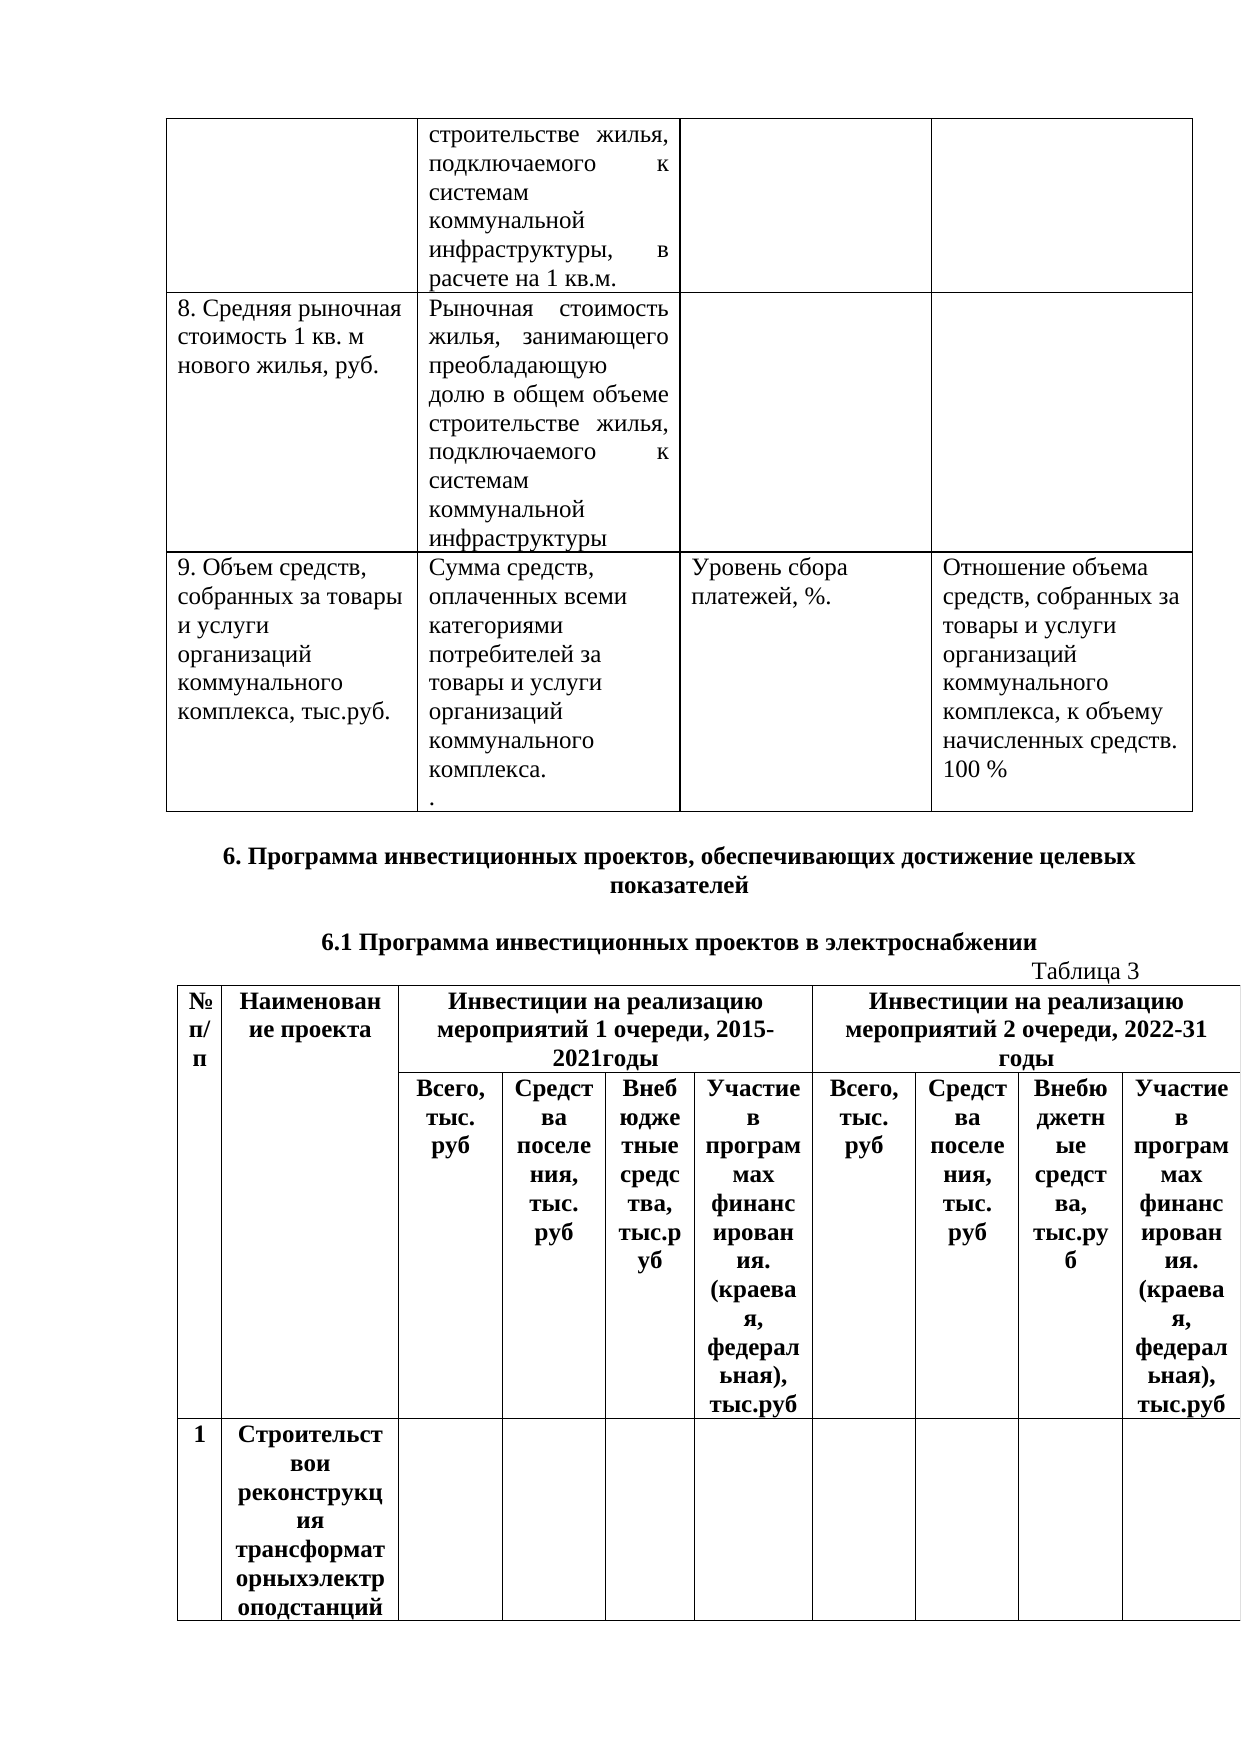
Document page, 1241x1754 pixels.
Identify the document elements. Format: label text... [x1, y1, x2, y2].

table_cell [695, 1419, 812, 1620]
table_cell Участие в программах финансирования.(краевая, федеральная), тыс.руб [1123, 1073, 1240, 1418]
table_header Инвестиции на реализацию мероприятий 2 очереди, 2022-31 годы [813, 986, 1240, 1072]
table_header Инвестиции на реализацию мероприятий 1 очереди, 2015-2021годы [399, 986, 812, 1072]
table_cell [681, 293, 931, 551]
table_cell Участие в программах финансирования.(краевая, федеральная), тыс.руб [695, 1073, 812, 1418]
table_cell [932, 293, 1192, 551]
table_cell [418, 119, 679, 292]
table_cell [503, 1419, 605, 1620]
table_cell Средства поселения, тыс. руб [916, 1073, 1018, 1418]
table_cell [932, 119, 1192, 292]
table_cell [813, 1419, 915, 1620]
table_header №п/п [178, 986, 221, 1418]
table_cell [916, 1419, 1018, 1620]
table_cell Сумма средств, оплаченных всеми категориями потребителей за товары и услуги организаций коммунального комплекса. . [418, 553, 679, 811]
text 6.1 Программа инвестиционных проектов в электроснабжении [177, 927, 1181, 956]
table_cell 9. Объем средств, собранных за товары и услуги организаций коммунального комплекса, тыс.руб. [167, 553, 417, 811]
table_header Наименование проекта [222, 986, 398, 1418]
text Таблица 3 [177, 956, 1181, 985]
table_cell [167, 119, 417, 292]
table_cell Всего, тыс. руб [813, 1073, 915, 1418]
table_cell [1123, 1419, 1240, 1620]
table_cell Всего, тыс. руб [399, 1073, 502, 1418]
table_cell Средства поселения, тыс. руб [503, 1073, 605, 1418]
table_cell [399, 1419, 502, 1620]
table_cell Уровень сбора платежей, %. [681, 553, 931, 811]
table_cell Рыночная стоимость жилья, занимающего преобладающую долю в общем объеме строительстве жилья, подключаемого к системам коммунальной инфраструктуры [418, 293, 679, 551]
table_cell Внебюджетные средства, тыс.руб [1019, 1073, 1122, 1418]
table_cell [1019, 1419, 1122, 1620]
text 6. Программа инвестиционных проектов, обеспечивающих достижение целевых показателей [177, 841, 1181, 898]
table_cell Отношение объема средств, собранных за товары и услуги организаций коммунального комплекса, к объему начисленных средств. 100 % [932, 553, 1192, 811]
table_cell 1 [178, 1419, 221, 1620]
table_cell Строительствои реконструкция трансформаторныхэлектроподстанций [222, 1419, 398, 1620]
table_cell [606, 1419, 694, 1620]
table_cell 8. Средняя рыночная стоимость 1 кв. м нового жилья, руб. [167, 293, 417, 551]
table_cell [681, 119, 931, 292]
table_cell Внебюджетные средства, тыс.руб [606, 1073, 694, 1418]
